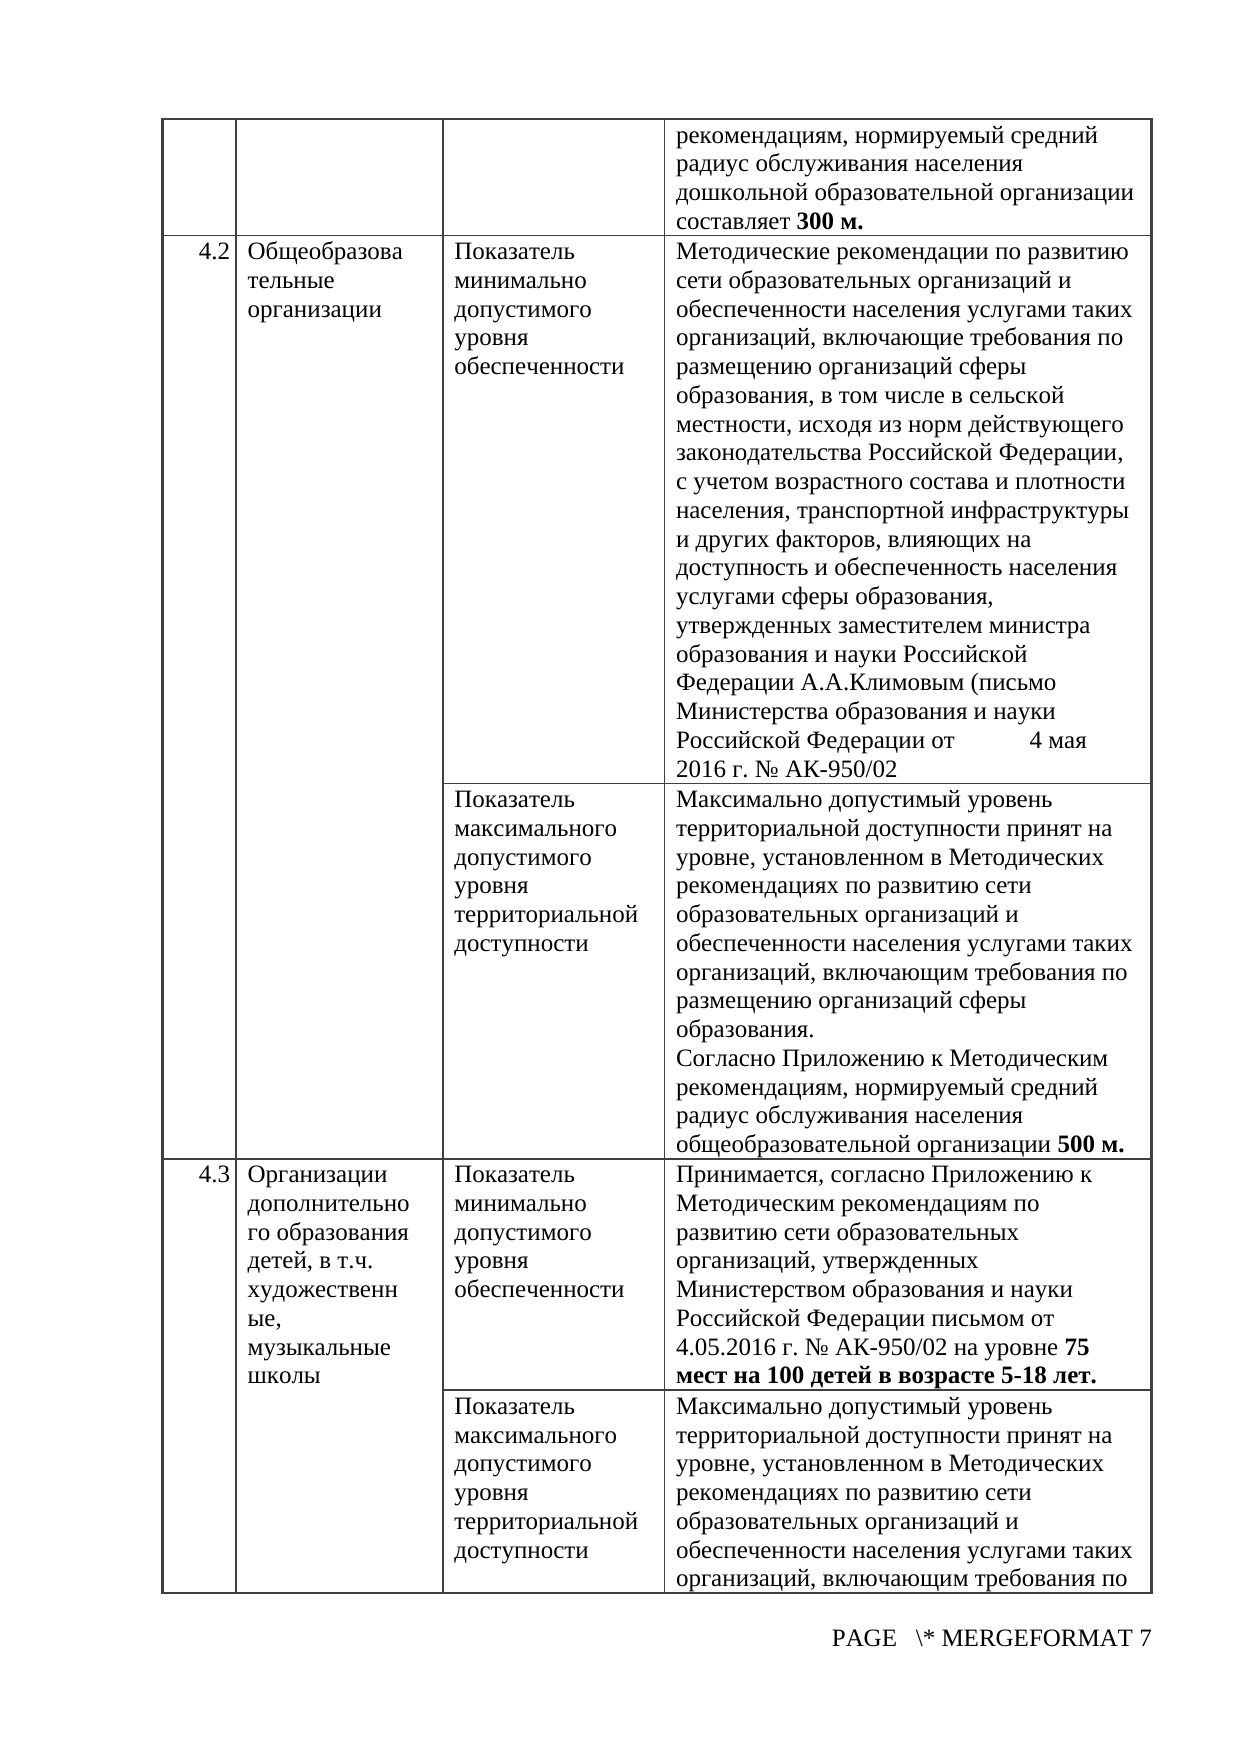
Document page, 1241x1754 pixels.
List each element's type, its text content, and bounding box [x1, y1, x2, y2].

table_cell Показатель минимально допустимого уровня обеспеченности [444, 1160, 664, 1389]
table_cell Организации дополнительного образования детей, в т.ч. художественные, музыкальные школы [237, 1160, 442, 1592]
table_cell 4.3 [164, 1160, 235, 1592]
table_cell Общеобразовательные организации [237, 236, 442, 1158]
table_cell Показатель минимально допустимого уровня обеспеченности [444, 236, 664, 782]
table_cell Методические рекомендации по развитию сети образовательных организаций и обеспеченности населения услугами таких организаций, включающие требования по размещению организаций сферы образования, в том числе в сельской местности, исходя из норм действующего законодательства Российской Федерации, с учетом возрастного состава и плотности населения, транспортной инфраструктуры и других факторов, влияющих на доступность и обеспеченность населения услугами сферы образования, утвержденных заместителем министра образования и науки Российской Федерации А.А.Климовым (письмо Министерства образования и науки Российской Федерации от 4 мая 2016 г. № АК-950/02 [665, 236, 1150, 782]
table_cell Показатель максимального допустимого уровня территориальной доступности [444, 784, 664, 1158]
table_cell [444, 120, 664, 235]
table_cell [665, 1391, 1150, 1592]
table_cell 4.2 [164, 236, 235, 1158]
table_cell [665, 120, 1150, 235]
table_cell Принимается, согласно Приложению к Методическим рекомендациям по развитию сети образовательных организаций, утвержденных Министерством образования и науки Российской Федерации письмом от 4.05.2016 г. № АК-950/02 на уровне 75 мест на 100 детей в возрасте 5-18 лет. [665, 1160, 1150, 1389]
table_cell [444, 1391, 664, 1592]
table_cell Максимально допустимый уровень территориальной доступности принят на уровне, установленном в Методических рекомендациях по развитию сети образовательных организаций и обеспеченности населения услугами таких организаций, включающим требования по размещению организаций сферы образования. Согласно Приложению к Методическим рекомендациям, нормируемый средний радиус обслуживания населения общеобразовательной организации 500 м. [665, 784, 1150, 1158]
